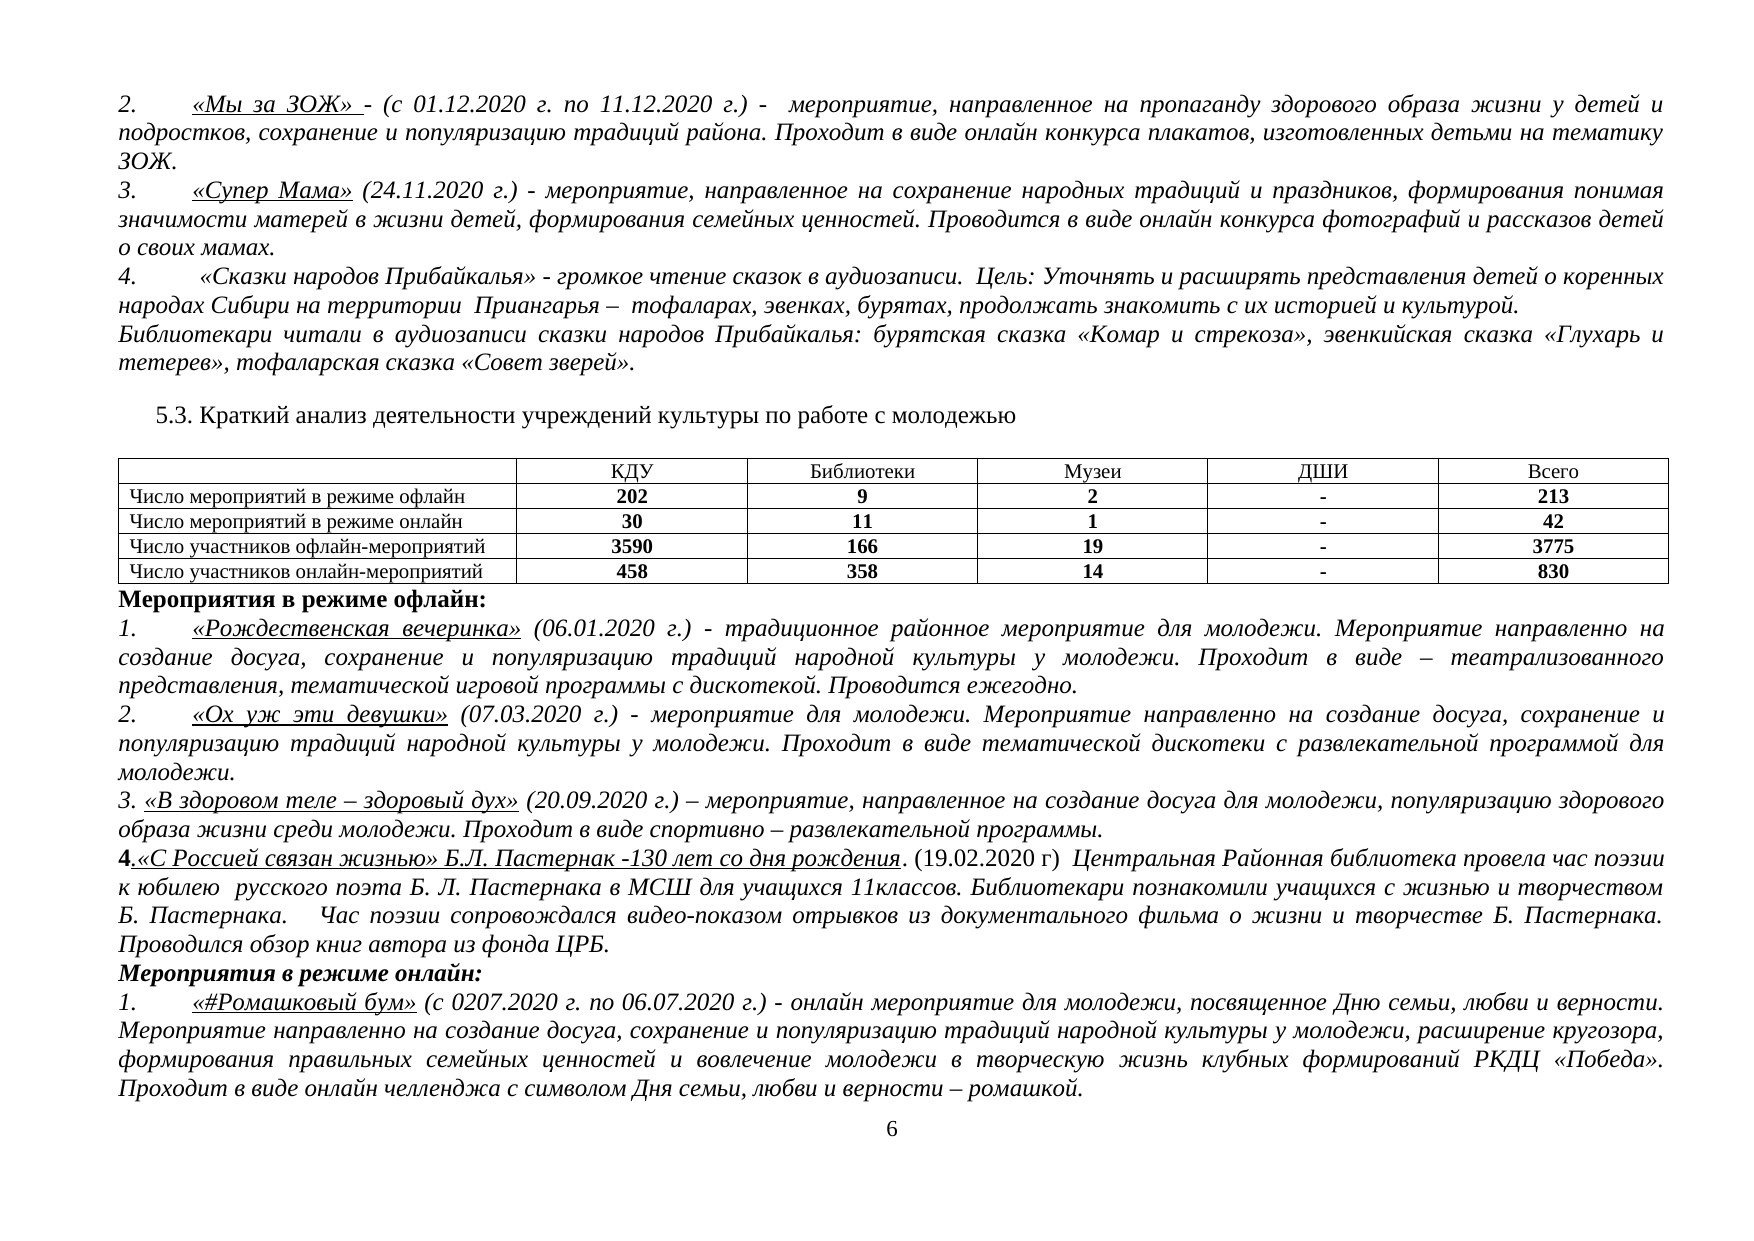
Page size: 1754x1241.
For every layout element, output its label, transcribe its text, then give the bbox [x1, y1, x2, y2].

table_cell 166 [748, 534, 977, 558]
list «Ох уж эти девушки» (07.03.2020 г.) - мероприятие для молодежи. Мероприятие направленно на создание досуга, сохранение и популяризацию традиций народной культуры у молодежи. Проходит в виде тематической дискотеки с развлекательной программой для молодежи. 3. «В здоровом теле – здоровый дух» (20.09.2020 г.) – мероприятие, направленное на создание досуга для молодежи, популяризацию здорового образа жизни среди молодежи. Проходит в виде спортивно – развлекательной программы. [118, 699, 1665, 843]
text Библиотекари читали в аудиозаписи сказки народов Прибайкалья: бурятская сказка «Комар и стрекоза», эвенкийская сказка «Глухарь и тетерев», тофаларская сказка «Совет зверей». [118, 319, 1665, 376]
table_cell 202 [517, 484, 747, 508]
table_cell - [1208, 484, 1438, 508]
list «Рождественская вечеринка» (06.01.2020 г.) - традиционное районное мероприятие для молодежи. Мероприятие направленно на создание досуга, сохранение и популяризацию традиций народной культуры у молодежи. Проходит в виде – театрализованного представления, тематической игровой программы с дискотекой. Проводится ежегодно. [118, 613, 1665, 699]
table_cell Число мероприятий в режиме офлайн [119, 484, 516, 508]
table_cell Число участников офлайн-мероприятий [119, 534, 516, 558]
text Мероприятия в режиме онлайн: [118, 958, 1665, 987]
table_cell Число участников онлайн-мероприятий [119, 559, 516, 583]
table_cell 19 [978, 534, 1207, 558]
text 4. «Сказки народов Прибайкалья» - громкое чтение сказок в аудиозаписи. Цель: Уточнять и расширять представления детей о коренных народах Сибири на территории Приангарья – тофаларах, эвенках, бурятах, продолжать знакомить с их историей и культурой. [118, 261, 1665, 319]
list «#Ромашковый бум» (с 0207.2020 г. по 06.07.2020 г.) - онлайн мероприятие для молодежи, посвященное Дню семьи, любви и верности. Мероприятие направленно на создание досуга, сохранение и популяризацию традиций народной культуры у молодежи, расширение кругозора, формирования правильных семейных ценностей и вовлечение молодежи в творческую жизнь клубных формирований РКДЦ «Победа». Проходит в виде онлайн челленджа с символом Дня семьи, любви и верности – ромашкой. [118, 987, 1665, 1102]
table_cell - [1208, 534, 1438, 558]
table_cell 3590 [517, 534, 747, 558]
table_cell 213 [1439, 484, 1668, 508]
text 4.«С Россией связан жизнью» Б.Л. Пастернак -130 лет со дня рождения. (19.02.2020 г) Центральная Районная библиотека провела час поэзии к юбилею русского поэта Б. Л. Пастернака в МСШ для учащихся 11классов. Библиотекари познакомили учащихся с жизнью и творчеством Б. Пастернака. Час поэзии сопровождался видео-показом отрывков из документального фильма о жизни и творчестве Б. Пастернака. Проводился обзор книг автора из фонда ЦРБ. [118, 843, 1665, 958]
table_cell - [1208, 509, 1438, 533]
table_cell 11 [748, 509, 977, 533]
table_header ДШИ [1208, 459, 1438, 483]
table_cell 42 [1439, 509, 1668, 533]
list 5.3. Краткий анализ деятельности учреждений культуры по работе с молодежью [118, 400, 1665, 429]
table_cell - [1208, 559, 1438, 583]
text Мероприятия в режиме офлайн: [118, 584, 1665, 613]
table_cell Число мероприятий в режиме онлайн [119, 509, 516, 533]
table_cell 14 [978, 559, 1207, 583]
list «Супер Мама» (24.11.2020 г.) - мероприятие, направленное на сохранение народных традиций и праздников, формирования понимая значимости матерей в жизни детей, формирования семейных ценностей. Проводится в виде онлайн конкурса фотографий и рассказов детей о своих мамах. [118, 175, 1665, 261]
table_cell 9 [748, 484, 977, 508]
table_header Всего [1439, 459, 1668, 483]
table_cell 1 [978, 509, 1207, 533]
table_header КДУ [517, 459, 747, 483]
table_header Музеи [978, 459, 1207, 483]
table_cell 358 [748, 559, 977, 583]
table_cell 458 [517, 559, 747, 583]
table_cell 830 [1439, 559, 1668, 583]
table_cell 30 [517, 509, 747, 533]
list «Мы за ЗОЖ» - (с 01.12.2020 г. по 11.12.2020 г.) - мероприятие, направленное на пропаганду здорового образа жизни у детей и подростков, сохранение и популяризацию традиций района. Проходит в виде онлайн конкурса плакатов, изготовленных детьми на тематику ЗОЖ. [118, 89, 1665, 175]
table_cell 2 [978, 484, 1207, 508]
table_header Библиотеки [748, 459, 977, 483]
table_header [119, 459, 516, 483]
table_cell 3775 [1439, 534, 1668, 558]
